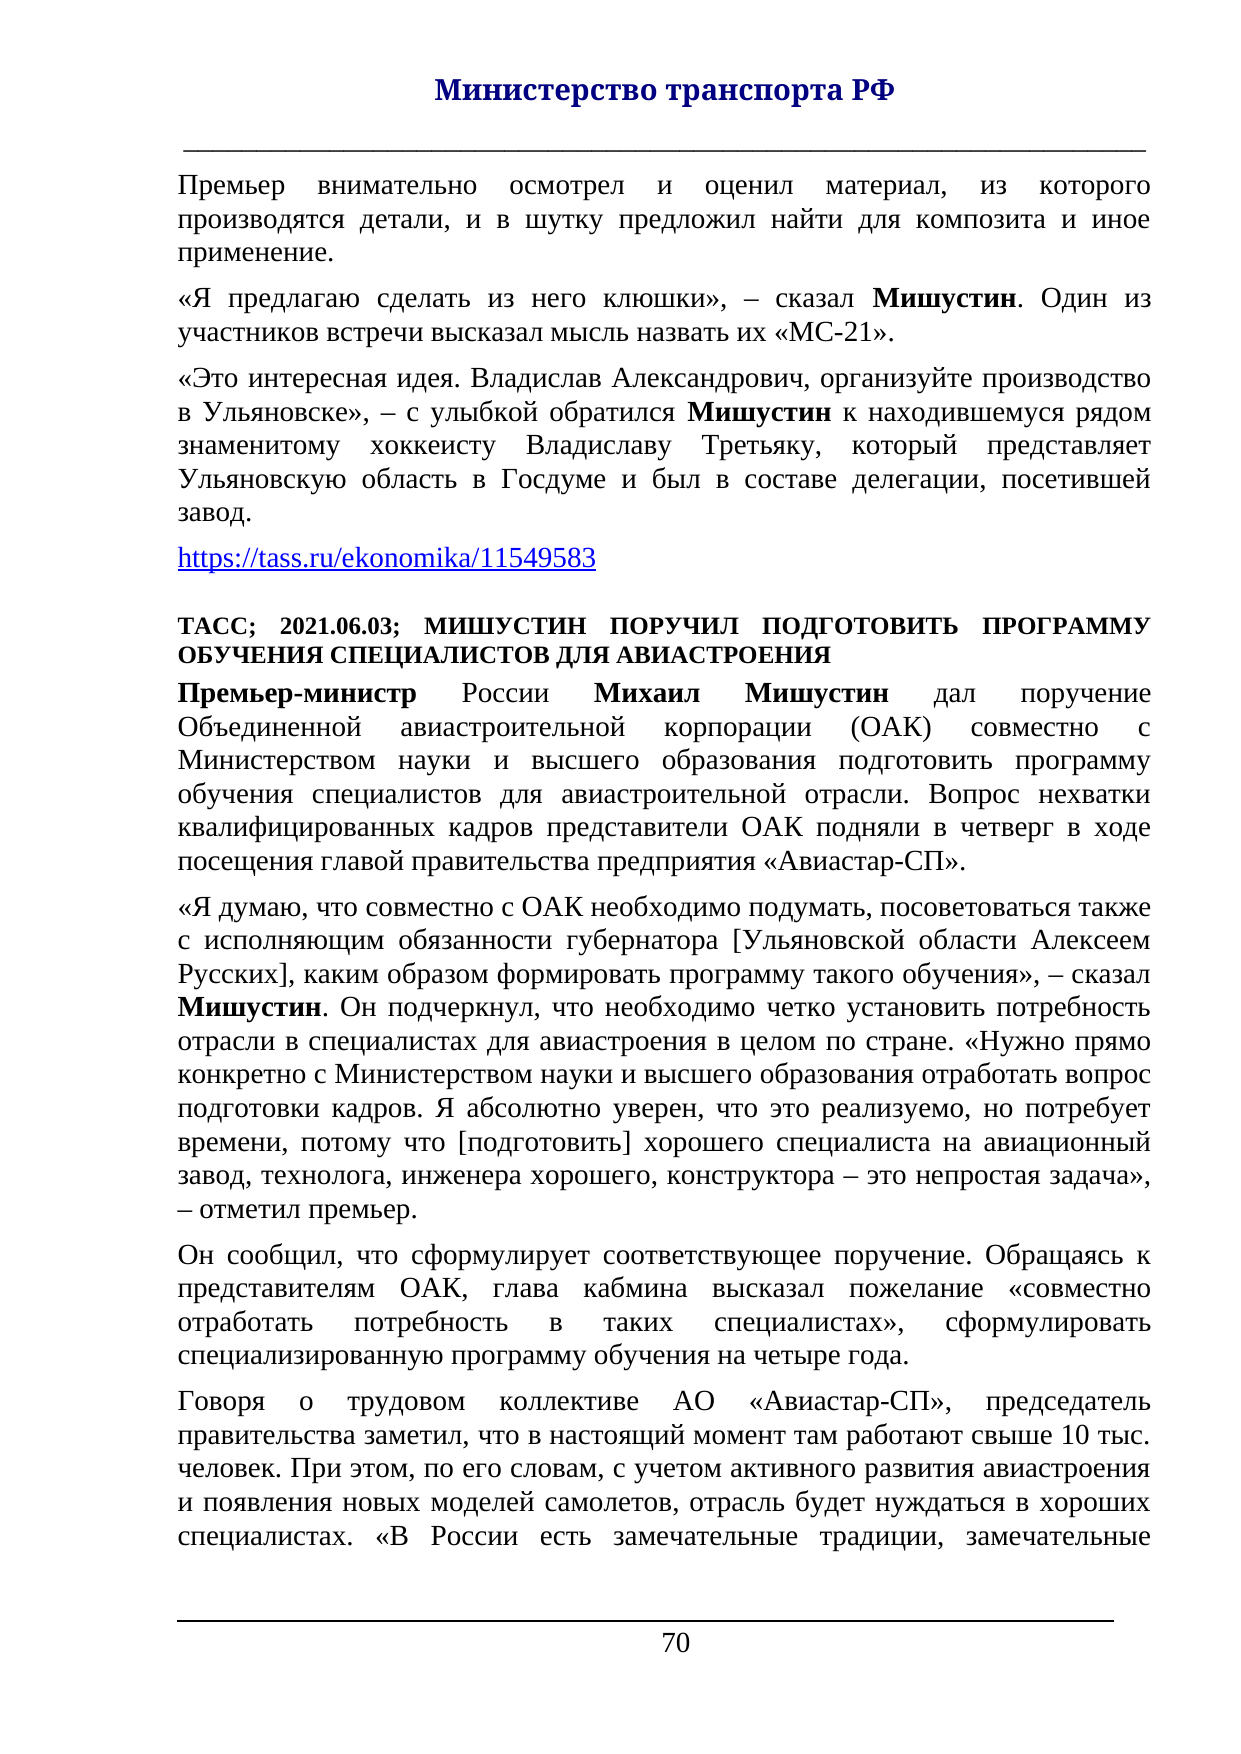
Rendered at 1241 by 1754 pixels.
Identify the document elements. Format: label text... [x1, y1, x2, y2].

subtitle ТАСС; 2021.06.03; МИШУСТИН ПОРУЧИЛ ПОДГОТОВИТЬ ПРОГРАММУ ОБУЧЕНИЯ СПЕЦИАЛИСТОВ ДЛЯ АВИАСТРОЕНИЯ [177, 611, 1152, 669]
text «Я думаю, что совместно с ОАК необходимо подумать, посоветоваться также с исполняющим обязанности губернатора [Ульяновской области Алексеем Русских], каким образом формировать программу такого обучения», – сказал Мишустин. Он подчеркнул, что необходимо четко установить потребность отрасли в специалистах для авиастроения в целом по стране. «Нужно прямо конкретно с Министерством науки и высшего образования отработать вопрос подготовки кадров. Я абсолютно уверен, что это реализуемо, но потребует времени, потому что [подготовить] хорошего специалиста на авиационный завод, технолога, инженера хорошего, конструктора – это непростая задача», – отметил премьер. [177, 889, 1152, 1224]
text Премьер внимательно осмотрел и оценил материал, из которого производятся детали, и в шутку предложил найти для композита и иное применение. [177, 167, 1152, 268]
text https://tass.ru/ekonomika/11549583 [177, 540, 1152, 574]
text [177, 1383, 1152, 1551]
text Премьер-министр России Михаил Мишустин дал поручение Объединенной авиастроительной корпорации (ОАК) совместно с Министерством науки и высшего образования подготовить программу обучения специалистов для авиастроительной отрасли. Вопрос нехватки квалифицированных кадров представители ОАК подняли в четверг в ходе посещения главой правительства предприятия «Авиастар-СП». [177, 675, 1152, 876]
text «Я предлагаю сделать из него клюшки», – сказал Мишустин. Один из участников встречи высказал мысль назвать их «МС-21». [177, 281, 1152, 348]
text Он сообщил, что сформулирует соответствующее поручение. Обращаясь к представителям ОАК, глава кабмина высказал пожелание «совместно отработать потребность в таких специалистах», сформулировать специализированную программу обучения на четыре года. [177, 1237, 1152, 1371]
text «Это интересная идея. Владислав Александрович, организуйте производство в Ульяновске», – с улыбкой обратился Мишустин к находившемуся рядом знаменитому хоккеисту Владиславу Третьяку, который представляет Ульяновскую область в Госдуме и был в составе делегации, посетившей завод. [177, 360, 1152, 528]
